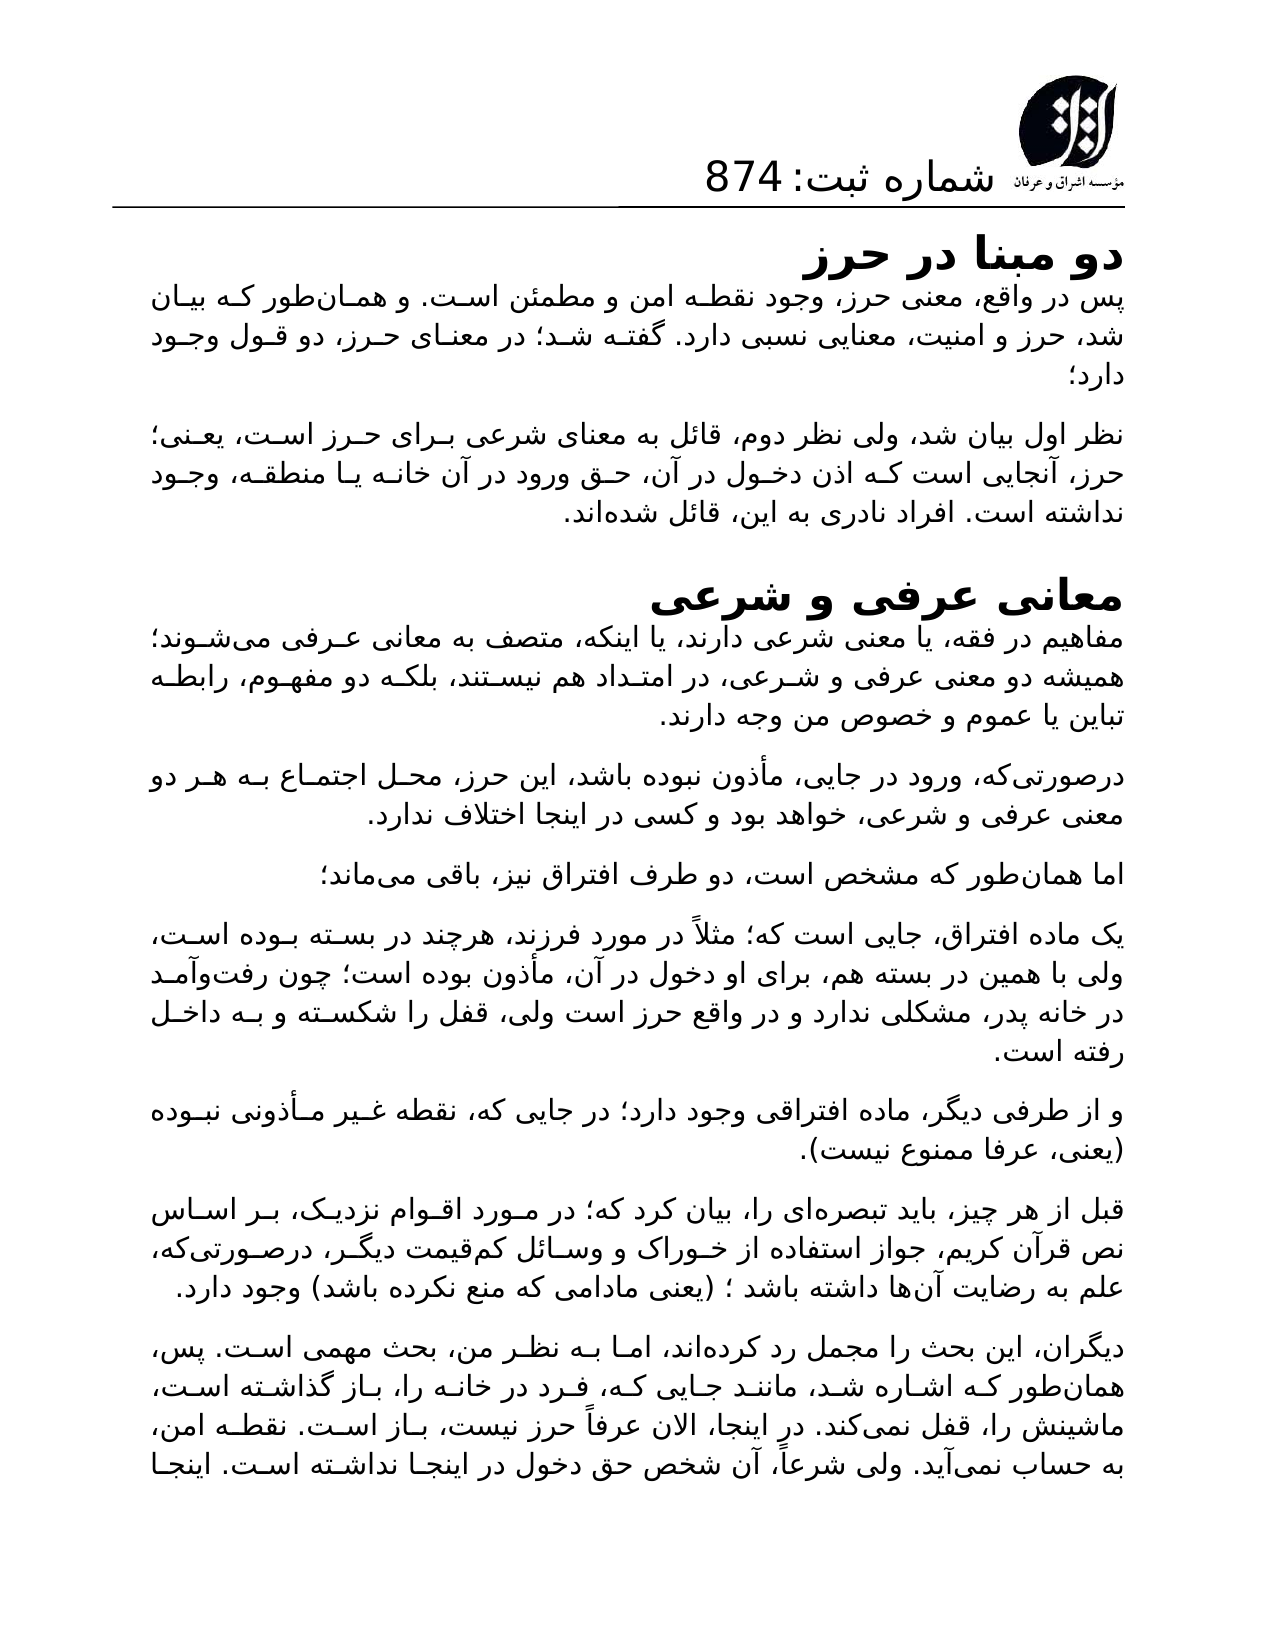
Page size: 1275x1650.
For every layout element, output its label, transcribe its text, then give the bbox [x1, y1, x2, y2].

text مفاهیم در فقه، یا معنی شرعی دارند، یا اینکه، متصف به معانی عرفی می‌شوند؛ همیشه دو معنی عرفی و شرعی، در امتداد هم نیستند، بلکه دو مفهوم، رابطه تباین یا عموم و خصوص من وجه دارند. [150, 621, 1125, 733]
subtitle معانی عرفی و شرعی [150, 570, 1125, 621]
subtitle دو مبنا در حرز [150, 226, 1125, 280]
text اما همان‌طور که مشخص است، دو طرف افتراق نیز، باقی می‌ماند؛ [150, 857, 1125, 891]
text و از طرفی دیگر، ماده افتراقی وجود دارد؛ در جایی که، نقطه غیر مأذونی نبوده (یعنی، عرفا ممنوع نیست). [150, 1094, 1125, 1167]
text پس در واقع، معنی حرز، وجود نقطه امن و مطمئن است. و همان‌طور که بیان شد، حرز و امنیت، معنایی نسبی دارد. گفته شد؛ در معنای حرز، دو قول وجود دارد؛ [150, 280, 1125, 392]
picture [1010, 75, 1125, 192]
text قبل از هر چیز، باید تبصره‌ای را، بیان کرد که؛ در مورد اقوام نزدیک، بر اساس نص قرآن کریم، جواز استفاده از خوراک و وسائل کم‌قیمت دیگر، درصورتی‌که، علم به رضایت آن‌ها داشته باشد ؛ (یعنی مادامی که منع نکرده باشد) وجود دارد. [150, 1192, 1125, 1304]
text درصورتی‌که، ورود در جایی، مأذون نبوده باشد، این حرز، محل اجتماع به هر دو معنی عرفی و شرعی، خواهد بود و کسی در اینجا اختلاف ندارد. [150, 758, 1125, 831]
text یک ماده افتراق، جایی است که؛ مثلاً در مورد فرزند، هرچند در بسته بوده است، ولی با همین در بسته هم، برای او دخول در آن، مأذون بوده است؛ چون رفت‌وآمد در خانه پدر، مشکلی ندارد و در واقع حرز است ولی، قفل را شکسته و به داخل رفته است. [150, 917, 1125, 1068]
text نظر اول بیان شد، ولی نظر دوم، قائل به معنای شرعی برای حرز است، یعنی؛ حرز، آنجایی است که اذن دخول در آن، حق ورود در آن خانه یا منطقه، وجود نداشته است. افراد نادری به این، قائل شده‌اند. [150, 417, 1125, 529]
